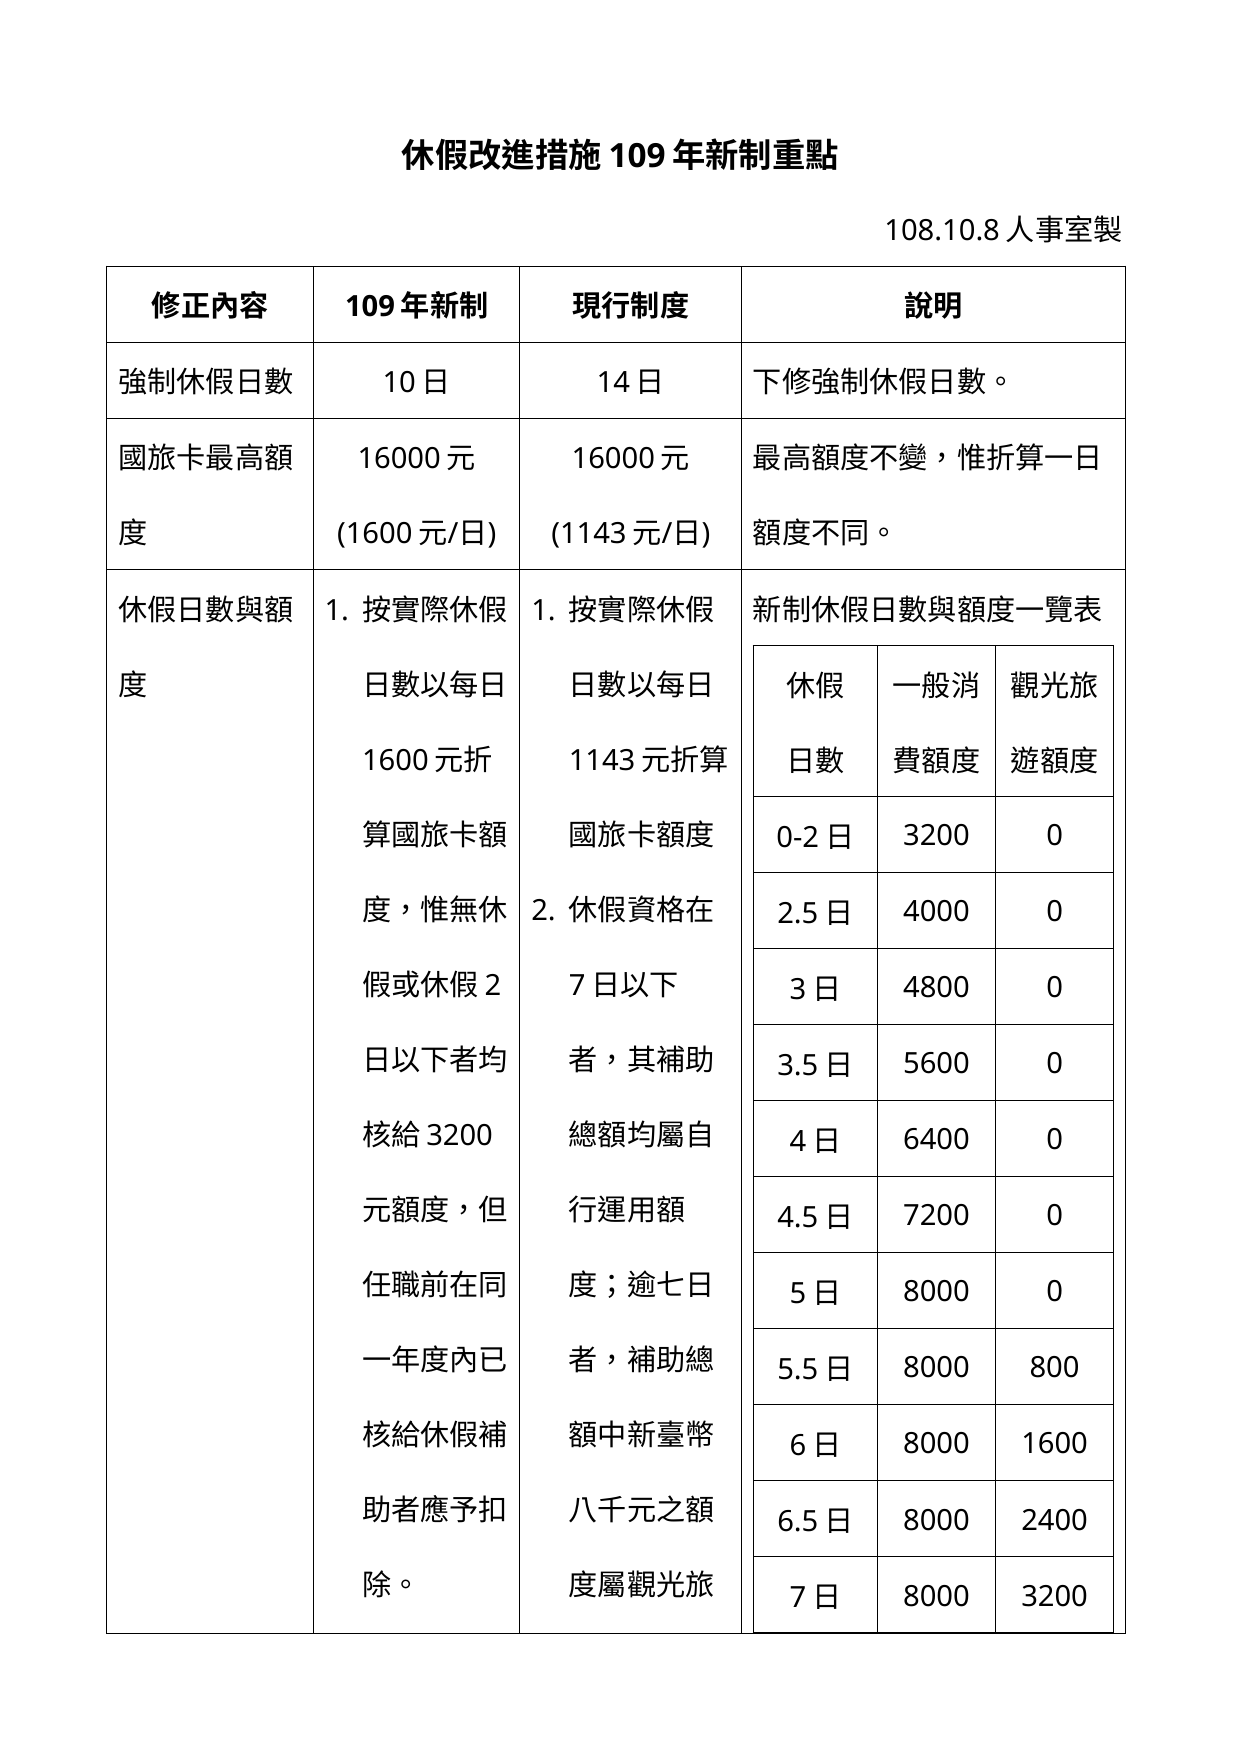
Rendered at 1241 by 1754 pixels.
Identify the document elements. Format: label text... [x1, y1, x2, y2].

table_cell 14日 [520, 343, 741, 418]
table_cell 16000元 (1600元/日) [314, 419, 519, 569]
table_cell 10日 [314, 343, 519, 418]
table_header 說明 [742, 267, 1125, 342]
table_header 修正內容 [107, 267, 313, 342]
table_cell 新制休假日數與額度一覽表 [742, 570, 1125, 1633]
table_cell 16000元 (1143元/日) [520, 419, 741, 569]
table_cell 休假日數與額度 [107, 570, 313, 1633]
table_cell 國旅卡最高額度 [107, 419, 313, 569]
table_header 現行制度 [520, 267, 741, 342]
table_header 109年新制 [314, 267, 519, 342]
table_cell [520, 570, 741, 1633]
table_cell 下修強制休假日數。 [742, 343, 1125, 418]
table_cell 最高額度不變，惟折算一日額度不同。 [742, 419, 1125, 569]
text 休假改進措施109年新制重點 [118, 116, 1122, 191]
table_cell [314, 570, 519, 1633]
text 108.10.8人事室製 [118, 191, 1122, 266]
table_cell 強制休假日數 [107, 343, 313, 418]
